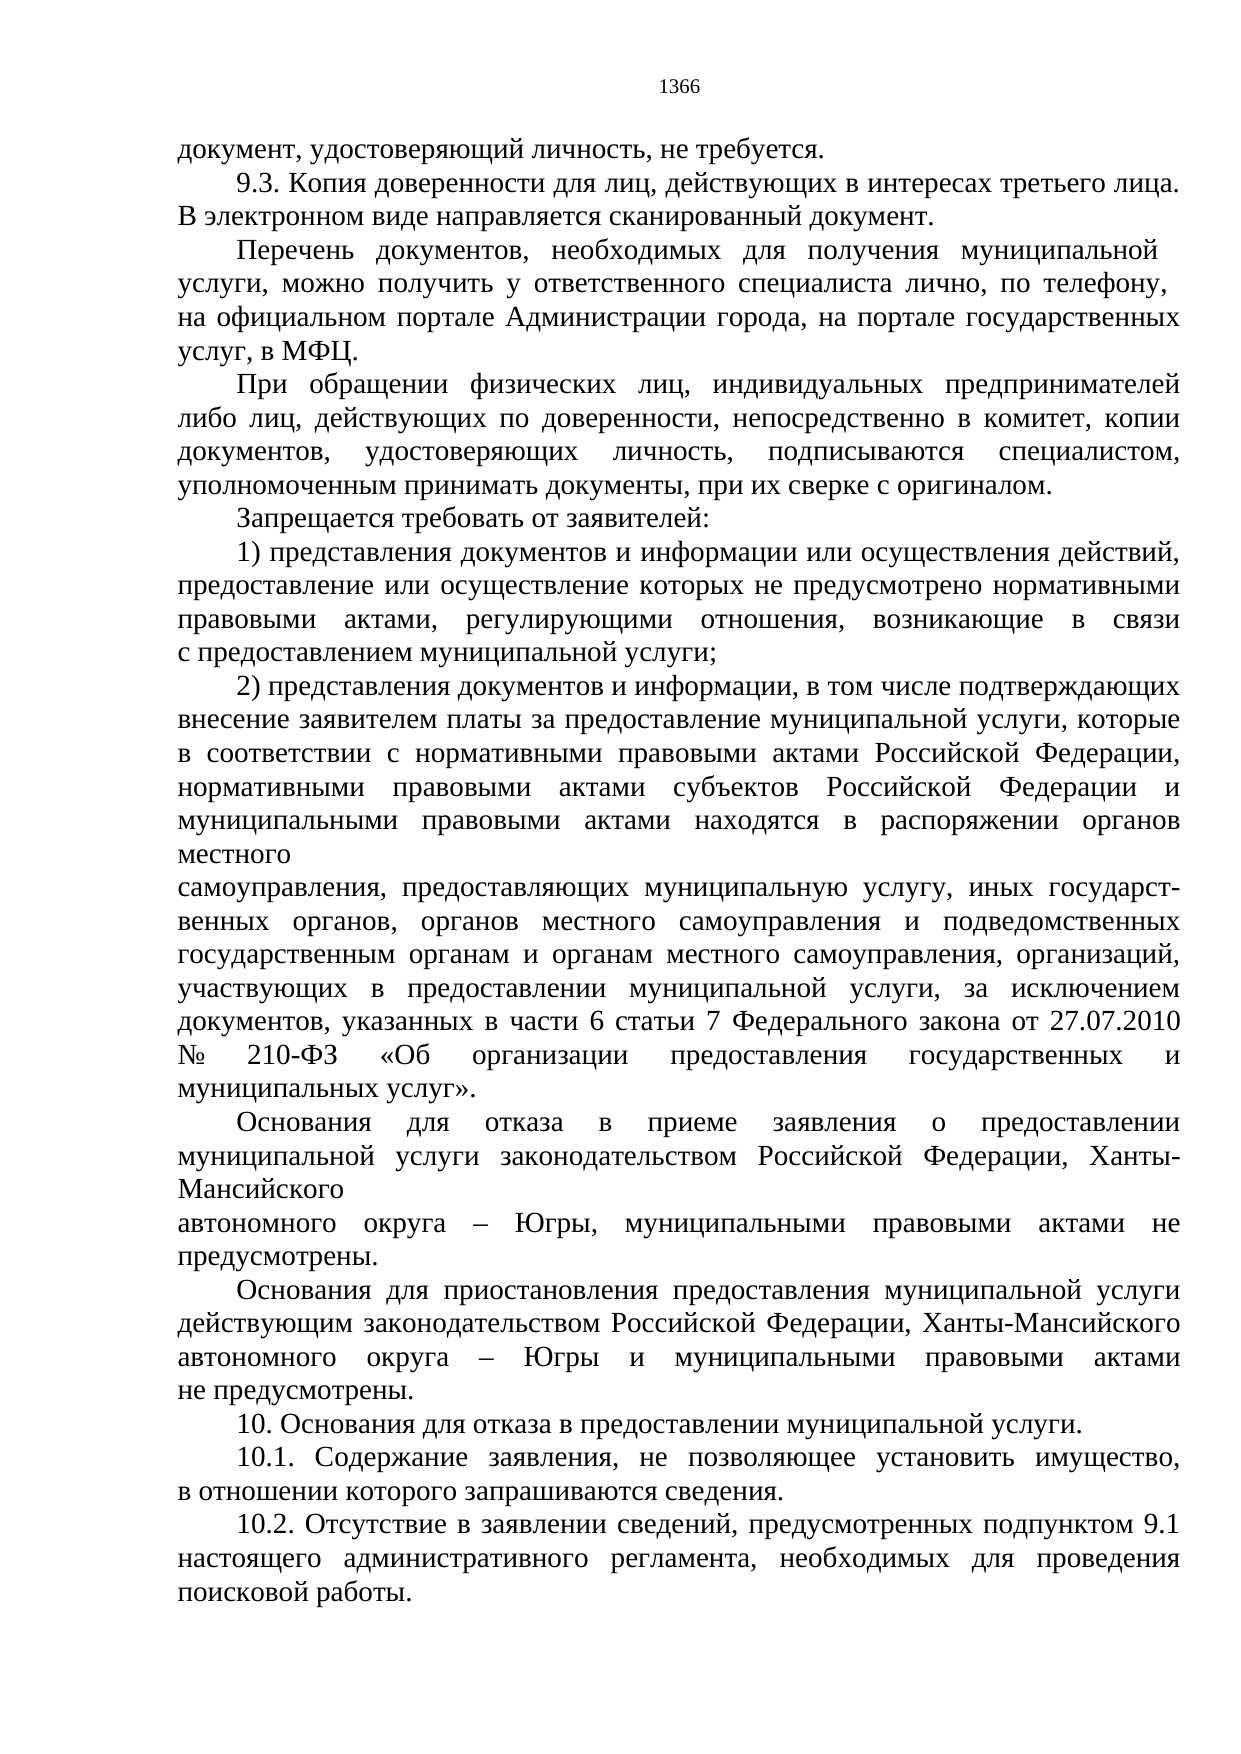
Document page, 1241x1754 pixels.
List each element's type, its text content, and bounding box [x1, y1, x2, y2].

text 9.3. Копия доверенности для лиц, действующих в интересах третьего лица. В электронном виде направляется сканированный документ. [177, 165, 1181, 232]
text При обращении физических лиц, индивидуальных предпринимателей либо лиц, действующих по доверенности, непосредственно в комитет, копии документов, удостоверяющих личность, подписываются специалистом, уполномоченным принимать документы, при их сверке с оригиналом. [177, 366, 1181, 500]
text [177, 131, 1181, 165]
text 10. Основания для отказа в предоставлении муниципальной услуги. [177, 1406, 1181, 1439]
list 1) представления документов и информации или осуществления действий, предоставление или осуществление которых не предусмотрено нормативными правовыми актами, регулирующими отношения, возникающие в связи с предоставлением муниципальной услуги; [177, 534, 1181, 668]
text Перечень документов, необходимых для получения муниципальной услуги, можно получить у ответственного специалиста лично, по телефону, на официальном портале Администрации города, на портале государственных услуг, в МФЦ. [177, 232, 1181, 366]
text 10.1. Содержание заявления, не позволяющее установить имущество, в отношении которого запрашиваются сведения. [177, 1439, 1181, 1507]
list Основания для отказа в приеме заявления о предоставлении муниципальной услуги законодательством Российской Федерации, Ханты-Мансийского автономного округа – Югры, муниципальными правовыми актами не предусмотрены. [177, 1104, 1181, 1272]
list Запрещается требовать от заявителей: [177, 500, 1181, 534]
list 2) представления документов и информации, в том числе подтверждающих внесение заявителем платы за предоставление муниципальной услуги, которые в соответствии с нормативными правовыми актами Российской Федерации, нормативными правовыми актами субъектов Российской Федерации и муниципальными правовыми актами находятся в распоряжении органов местного самоуправления, предоставляющих муниципальную услугу, иных государст-венных органов, органов местного самоуправления и подведомственных государственным органам и органам местного самоуправления, организаций, участвующих в предоставлении муниципальной услуги, за исключением документов, указанных в части 6 статьи 7 Федерального закона от 27.07.2010 № 210-ФЗ «Об организации предоставления государственных и муниципальных услуг». [177, 668, 1181, 1104]
text 10.2. Отсутствие в заявлении сведений, предусмотренных подпунктом 9.1 настоящего административного регламента, необходимых для проведения поисковой работы. [177, 1507, 1181, 1607]
list Основания для приостановления предоставления муниципальной услуги действующим законодательством Российской Федерации, Ханты-Мансийского автономного округа – Югры и муниципальными правовыми актами не предусмотрены. [177, 1272, 1181, 1406]
